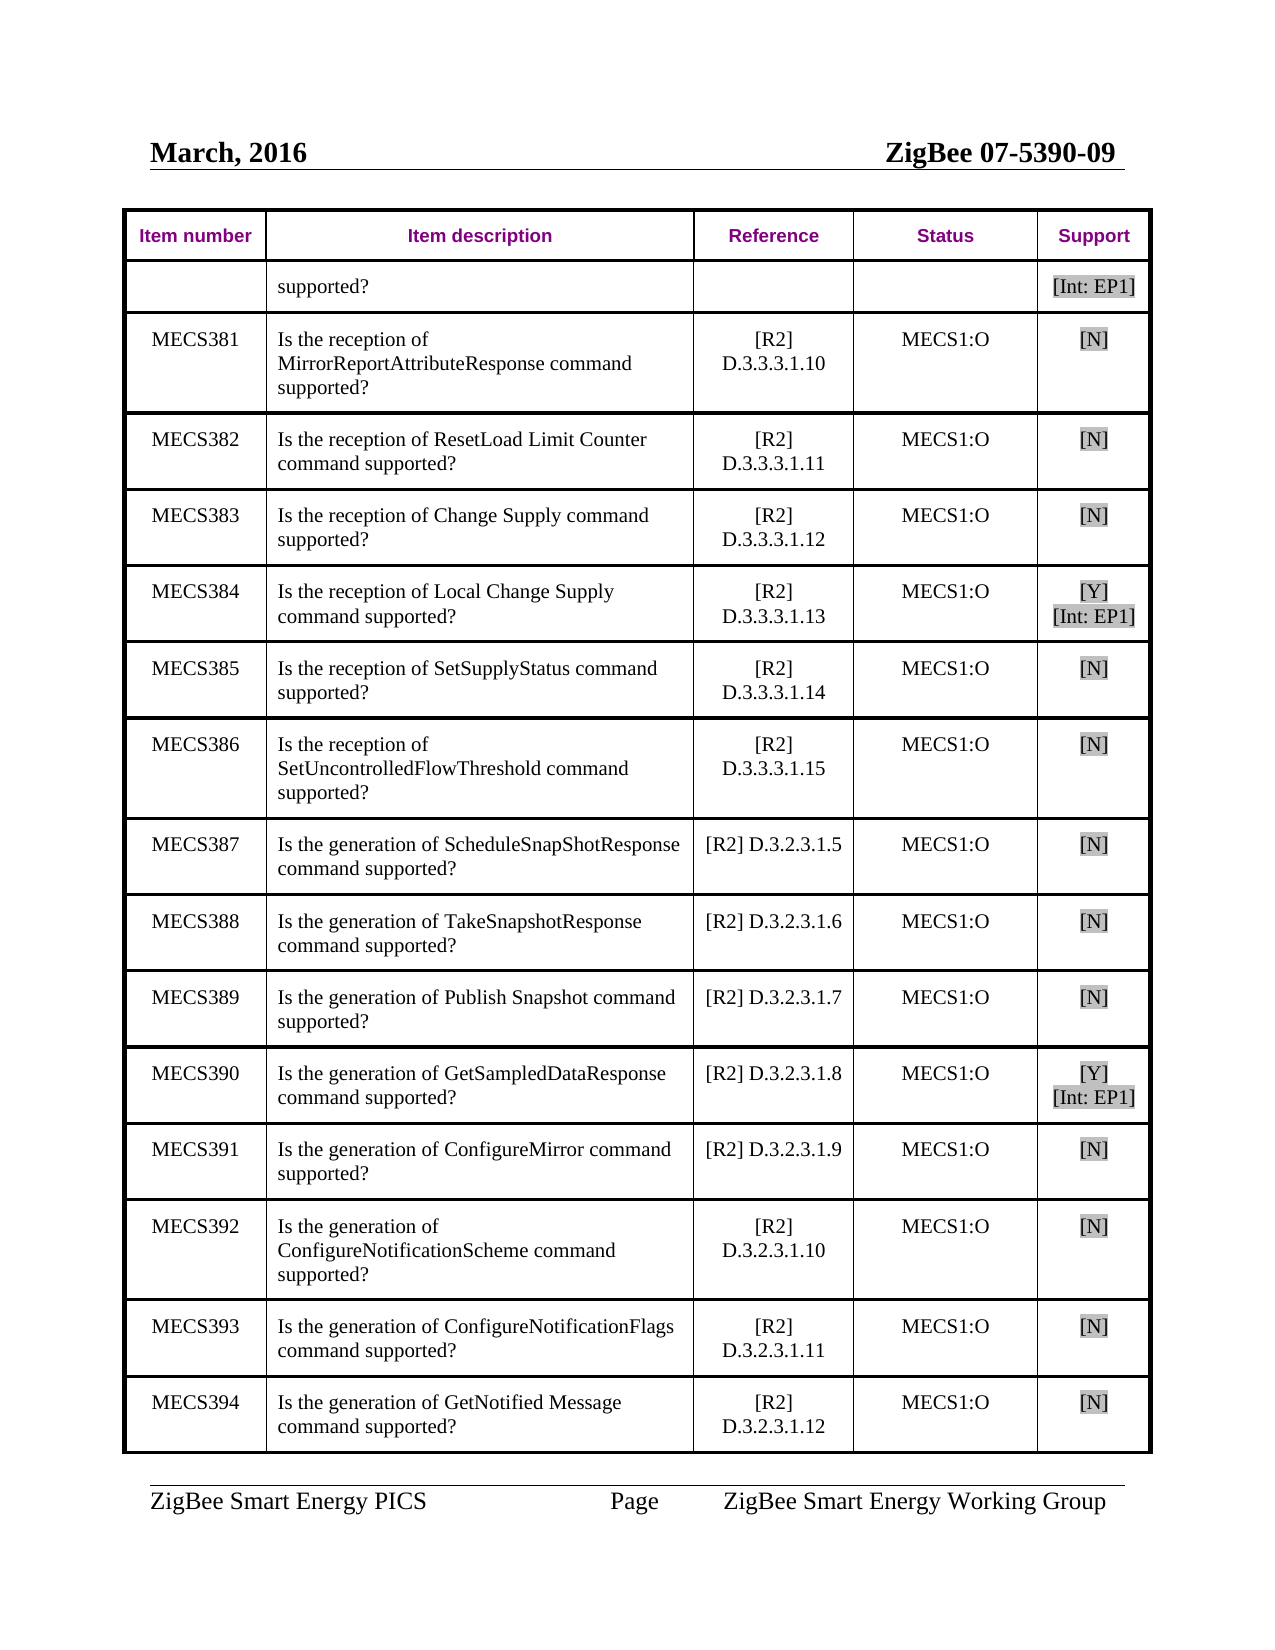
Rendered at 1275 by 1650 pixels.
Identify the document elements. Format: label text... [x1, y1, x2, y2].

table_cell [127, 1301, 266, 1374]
table_header Support [1038, 212, 1148, 259]
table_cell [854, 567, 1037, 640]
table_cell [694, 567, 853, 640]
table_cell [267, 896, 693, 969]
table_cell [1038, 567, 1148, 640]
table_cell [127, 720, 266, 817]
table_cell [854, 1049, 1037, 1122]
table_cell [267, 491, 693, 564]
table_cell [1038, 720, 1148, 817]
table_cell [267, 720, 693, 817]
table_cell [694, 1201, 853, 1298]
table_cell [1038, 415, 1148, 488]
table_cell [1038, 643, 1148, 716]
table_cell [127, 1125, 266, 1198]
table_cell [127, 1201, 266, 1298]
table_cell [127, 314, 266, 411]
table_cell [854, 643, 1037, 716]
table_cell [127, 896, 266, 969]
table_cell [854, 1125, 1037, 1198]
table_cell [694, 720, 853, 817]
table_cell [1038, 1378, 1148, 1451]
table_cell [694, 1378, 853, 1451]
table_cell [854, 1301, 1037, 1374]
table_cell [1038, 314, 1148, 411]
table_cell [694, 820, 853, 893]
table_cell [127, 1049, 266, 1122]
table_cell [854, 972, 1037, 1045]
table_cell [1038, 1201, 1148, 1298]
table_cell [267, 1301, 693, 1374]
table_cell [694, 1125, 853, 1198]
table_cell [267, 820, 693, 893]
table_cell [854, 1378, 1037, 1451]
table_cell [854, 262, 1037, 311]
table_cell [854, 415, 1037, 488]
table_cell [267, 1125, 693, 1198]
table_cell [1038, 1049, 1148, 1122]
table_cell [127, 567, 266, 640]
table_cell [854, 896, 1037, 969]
table_header Item number [127, 212, 265, 259]
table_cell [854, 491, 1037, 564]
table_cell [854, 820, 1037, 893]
table_header Reference [695, 212, 853, 259]
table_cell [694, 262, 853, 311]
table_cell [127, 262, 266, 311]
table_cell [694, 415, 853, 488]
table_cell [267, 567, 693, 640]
table_header Status [854, 212, 1037, 259]
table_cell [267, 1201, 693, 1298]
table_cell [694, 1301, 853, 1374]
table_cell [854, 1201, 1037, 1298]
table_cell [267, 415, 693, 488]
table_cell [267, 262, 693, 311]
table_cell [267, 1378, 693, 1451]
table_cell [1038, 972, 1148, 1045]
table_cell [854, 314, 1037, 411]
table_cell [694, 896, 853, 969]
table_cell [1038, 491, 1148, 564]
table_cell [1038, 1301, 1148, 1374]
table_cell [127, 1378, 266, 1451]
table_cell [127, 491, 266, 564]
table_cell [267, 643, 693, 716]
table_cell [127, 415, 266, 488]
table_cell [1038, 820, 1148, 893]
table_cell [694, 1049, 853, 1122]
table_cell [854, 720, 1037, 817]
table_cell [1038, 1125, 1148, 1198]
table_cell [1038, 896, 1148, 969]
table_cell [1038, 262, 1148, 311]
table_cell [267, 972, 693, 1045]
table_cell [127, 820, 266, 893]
table_header Item description [267, 212, 693, 259]
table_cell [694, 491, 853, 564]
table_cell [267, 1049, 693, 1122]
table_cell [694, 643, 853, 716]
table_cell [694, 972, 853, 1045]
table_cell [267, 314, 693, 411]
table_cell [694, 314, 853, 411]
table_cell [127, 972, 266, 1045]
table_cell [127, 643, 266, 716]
